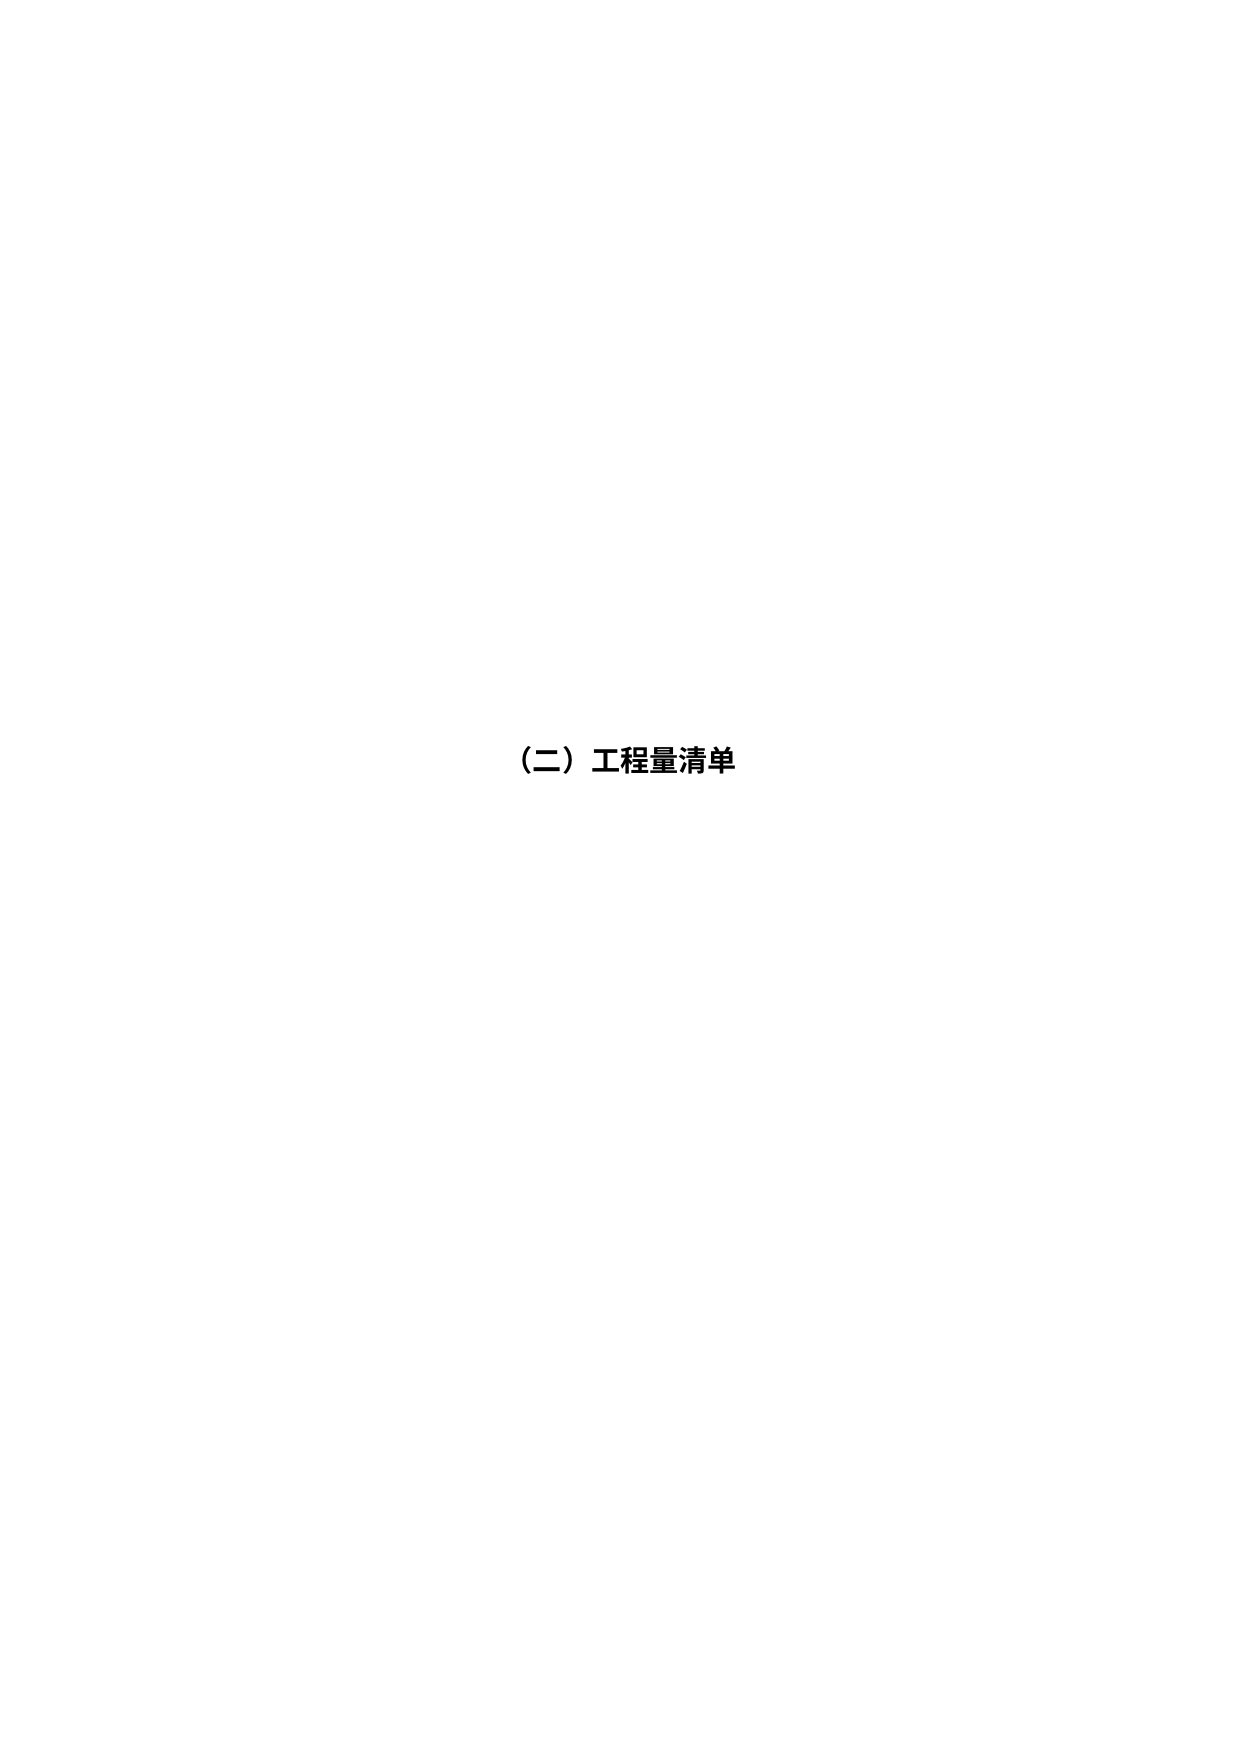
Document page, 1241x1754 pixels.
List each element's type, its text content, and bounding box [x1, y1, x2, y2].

text （二）工程量清单 [130, 735, 1110, 781]
